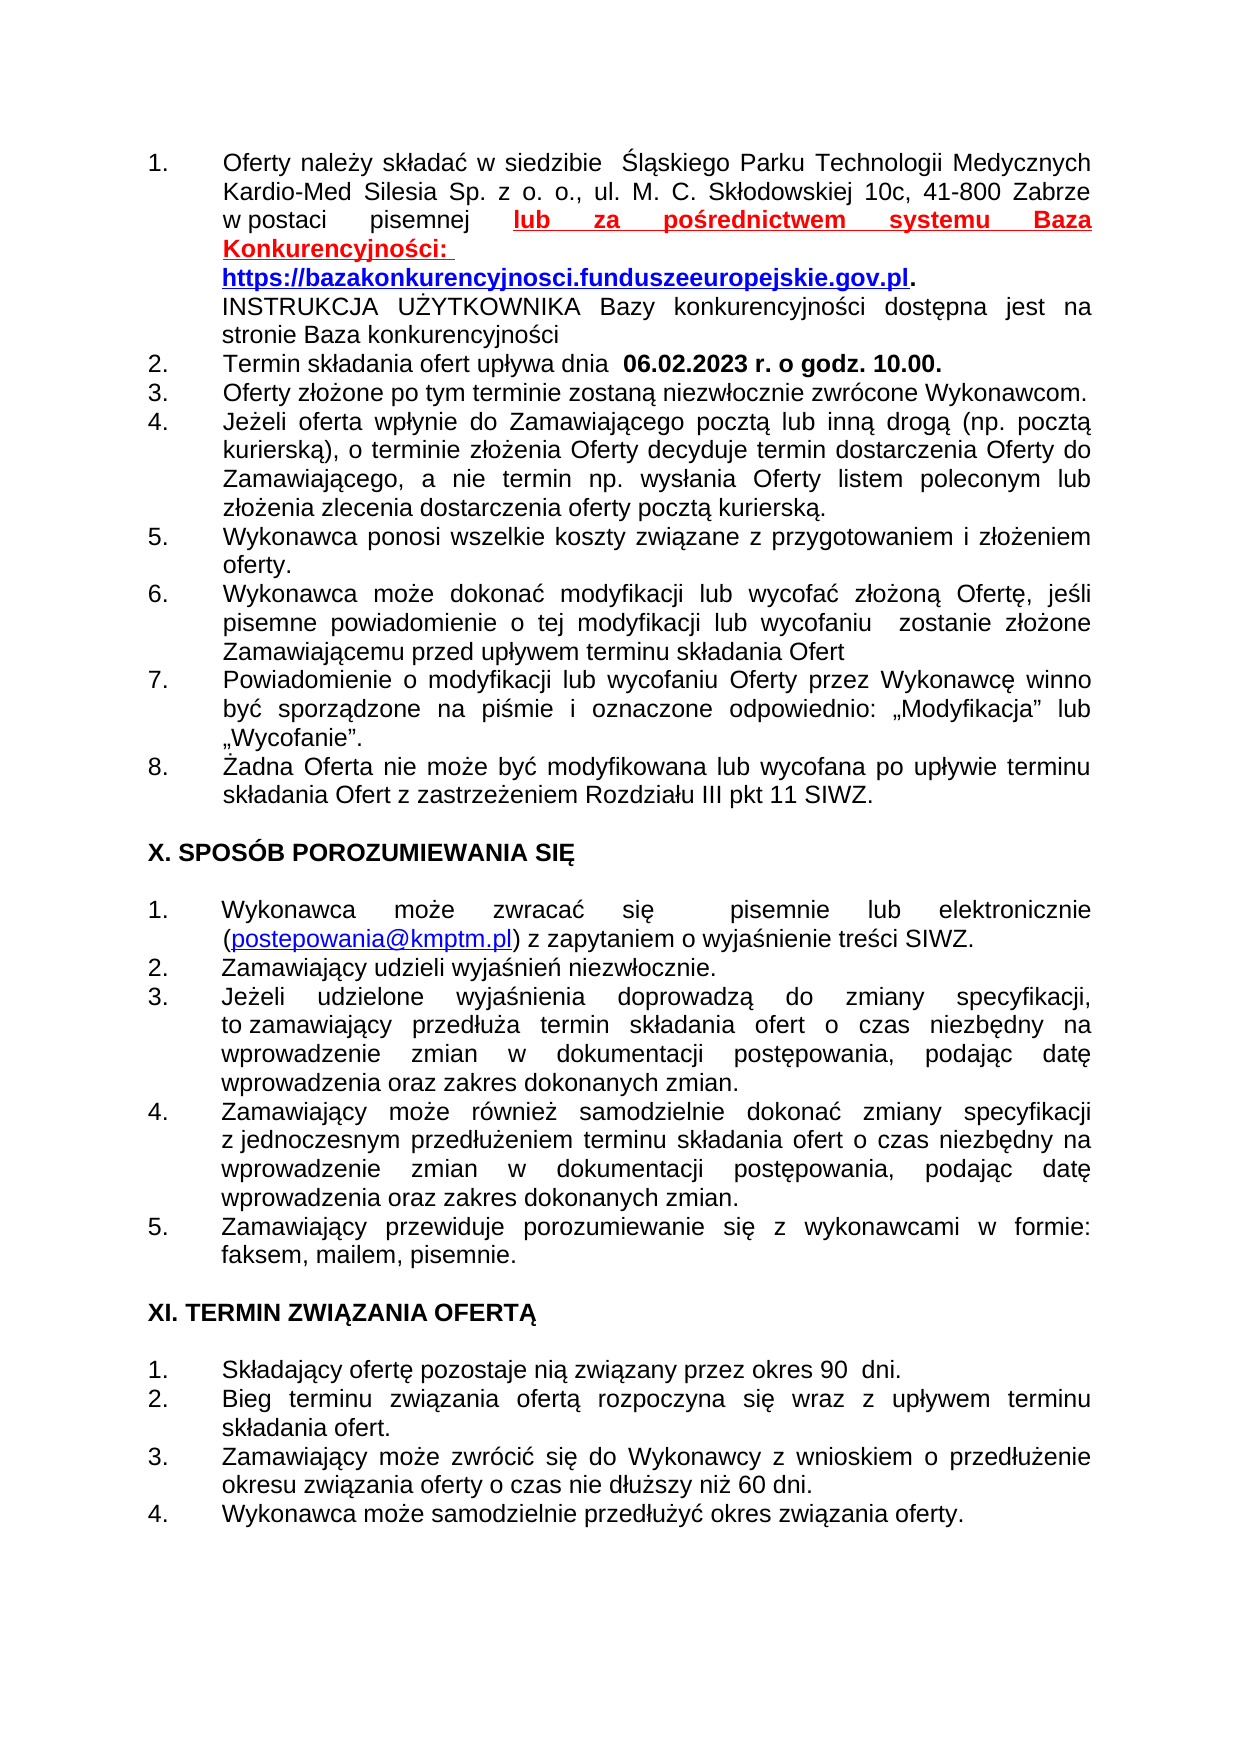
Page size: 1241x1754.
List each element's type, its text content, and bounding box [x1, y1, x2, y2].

list Wykonawca może dokonać modyfikacji lub wycofać złożoną Ofertę, jeśli pisemne powiadomienie o tej modyfikacji lub wycofaniu zostanie złożone Zamawiającemu przed upływem terminu składania Ofert [148, 579, 1092, 665]
list Zamawiający przewiduje porozumiewanie się z wykonawcami w formie: faksem, mailem, pisemnie. [148, 1211, 1092, 1269]
list Powiadomienie o modyfikacji lub wycofaniu Oferty przez Wykonawcę winno być sporządzone na piśmie i oznaczone odpowiednio: „Modyfikacja” lub „Wycofanie”. [148, 665, 1092, 751]
text INSTRUKCJA UŻYTKOWNIKA Bazy konkurencyjności dostępna jest na stronie Baza konkurencyjności [222, 291, 1092, 349]
subtitle X. SPOSÓB POROZUMIEWANIA SIĘ [148, 838, 1092, 866]
list Zamawiający udzieli wyjaśnień niezwłocznie. [148, 953, 1092, 981]
list Zamawiający może również samodzielnie dokonać zmiany specyfikacji z jednoczesnym przedłużeniem terminu składania ofert o czas niezbędny na wprowadzenie zmian w dokumentacji postępowania, podając datę wprowadzenia oraz zakres dokonanych zmian. [148, 1096, 1092, 1211]
text https://bazakonkurencyjnosci.funduszeeuropejskie.gov.pl. [222, 263, 1092, 291]
list Wykonawca ponosi wszelkie koszty związane z przygotowaniem i złożeniem oferty. [148, 521, 1092, 579]
subtitle XI. TERMIN ZWIĄZANIA OFERTĄ [148, 1298, 1092, 1326]
list Termin składania ofert upływa dnia 06.02.2023 r. o godz. 10.00. [148, 349, 1092, 378]
list Wykonawca może zwracać się pisemnie lub elektronicznie (postepowania@kmptm.pl) z zapytaniem o wyjaśnienie treści SIWZ. [148, 895, 1092, 953]
list Jeżeli oferta wpłynie do Zamawiającego pocztą lub inną drogą (np. pocztą kurierską), o terminie złożenia Oferty decyduje termin dostarczenia Oferty do Zamawiającego, a nie termin np. wysłania Oferty listem poleconym lub złożenia zlecenia dostarczenia oferty pocztą kurierską. [148, 406, 1092, 521]
list Oferty złożone po tym terminie zostaną niezwłocznie zwrócone Wykonawcom. [148, 378, 1092, 406]
list Jeżeli udzielone wyjaśnienia doprowadzą do zmiany specyfikacji, to zamawiający przedłuża termin składania ofert o czas niezbędny na wprowadzenie zmian w dokumentacji postępowania, podając datę wprowadzenia oraz zakres dokonanych zmian. [148, 981, 1092, 1096]
list Bieg terminu związania ofertą rozpoczyna się wraz z upływem terminu składania ofert. [148, 1384, 1092, 1441]
list Składający ofertę pozostaje nią związany przez okres 90 dni. [148, 1355, 1092, 1384]
list Wykonawca może samodzielnie przedłużyć okres związania oferty. [148, 1499, 1092, 1528]
list Oferty należy składać w siedzibie Śląskiego Parku Technologii Medycznych Kardio-Med Silesia Sp. z o. o., ul. M. C. Skłodowskiej 10c, 41-800 Zabrze w postaci pisemnej lub za pośrednictwem systemu Baza Konkurencyjności: [148, 148, 1092, 263]
list Żadna Oferta nie może być modyfikowana lub wycofana po upływie terminu składania Ofert z zastrzeżeniem Rozdziału III pkt 11 SIWZ. [148, 751, 1092, 809]
list Zamawiający może zwrócić się do Wykonawcy z wnioskiem o przedłużenie okresu związania oferty o czas nie dłuższy niż 60 dni. [148, 1441, 1092, 1499]
